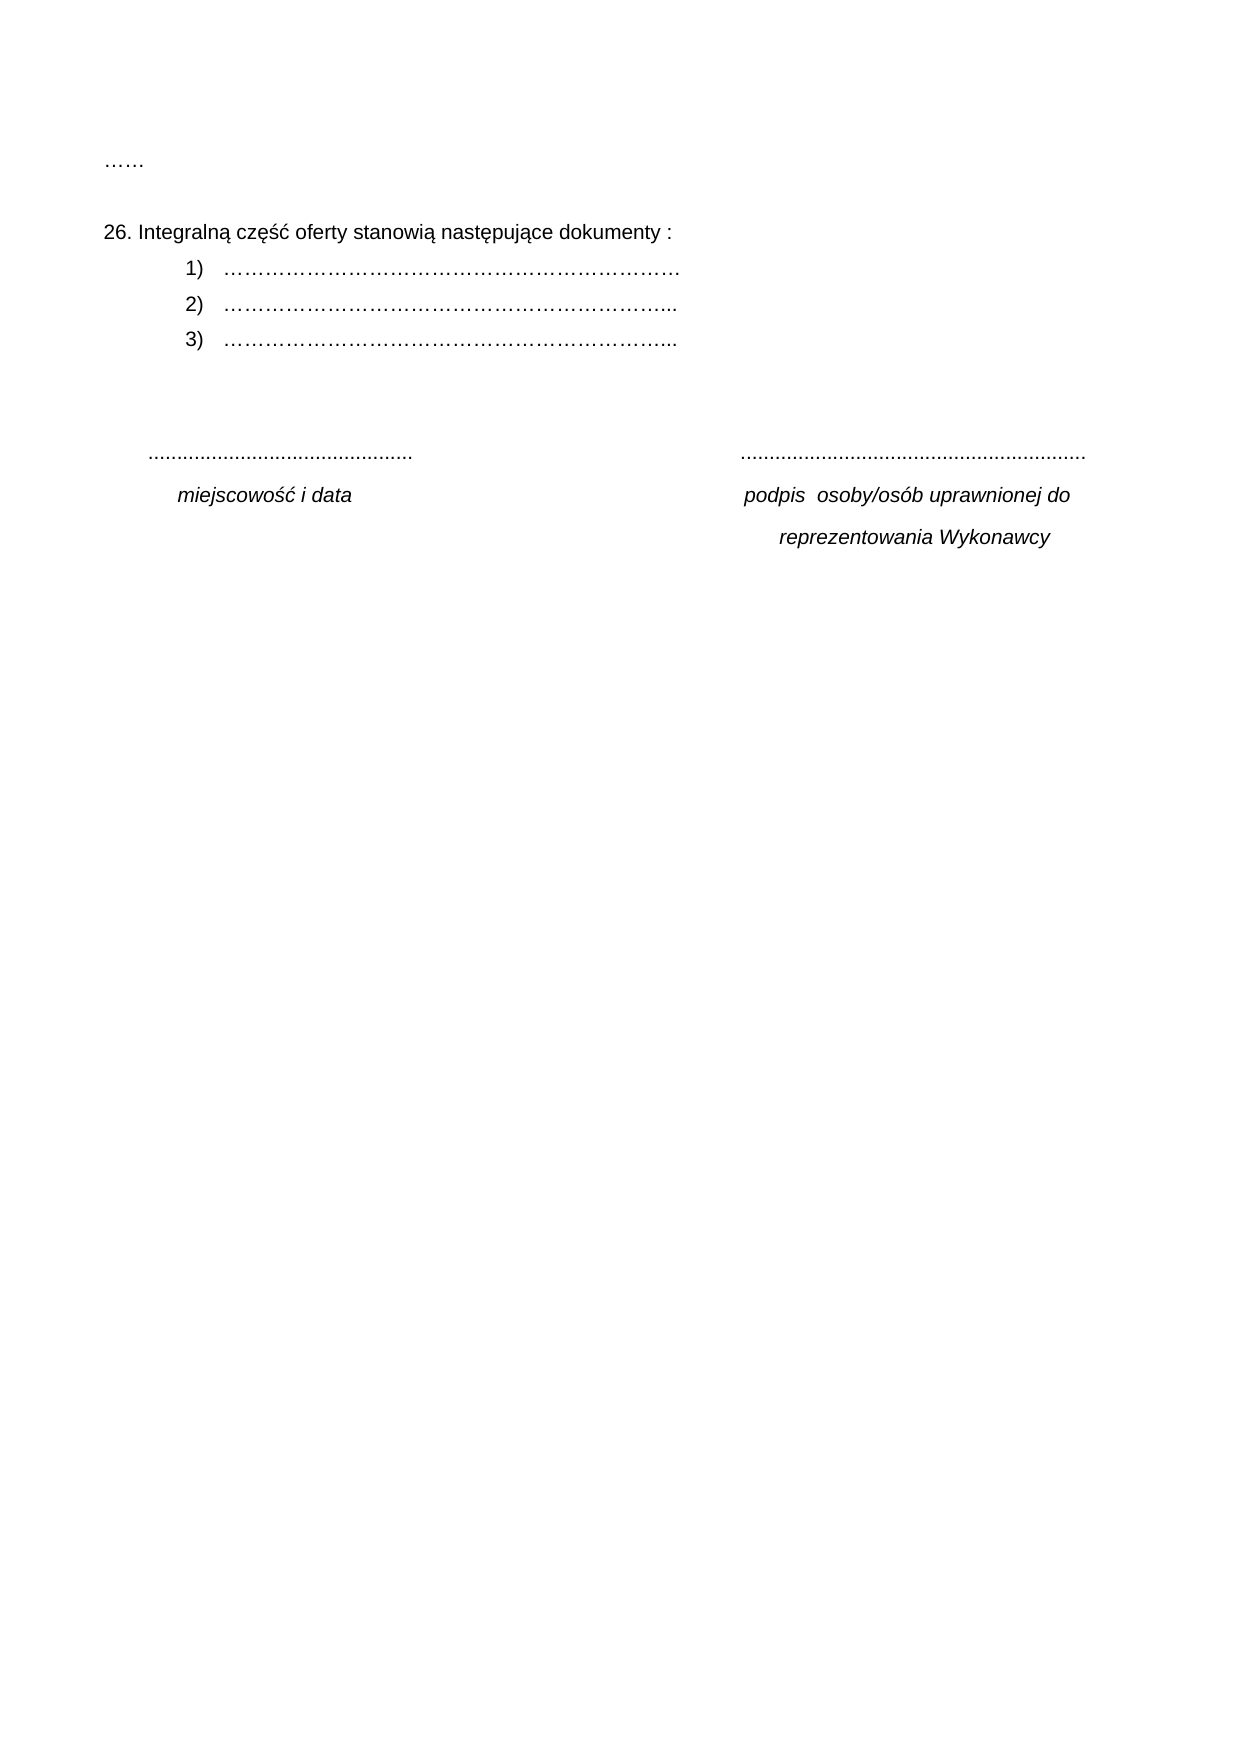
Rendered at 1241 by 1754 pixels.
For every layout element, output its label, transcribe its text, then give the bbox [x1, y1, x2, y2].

text miejscowość i data podpis osoby/osób uprawnionej do [177, 482, 1093, 506]
list ………………………………………………………... [185, 291, 1093, 315]
text .............................................. ............................................................ [148, 440, 1093, 464]
text reprezentowania Wykonawcy [664, 525, 1093, 549]
text 26. Integralną część oferty stanowią następujące dokumenty : [103, 219, 1093, 243]
list ………………………………………………………... [185, 327, 1093, 351]
list ………………………………………………………… [185, 255, 1093, 279]
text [103, 148, 1093, 172]
